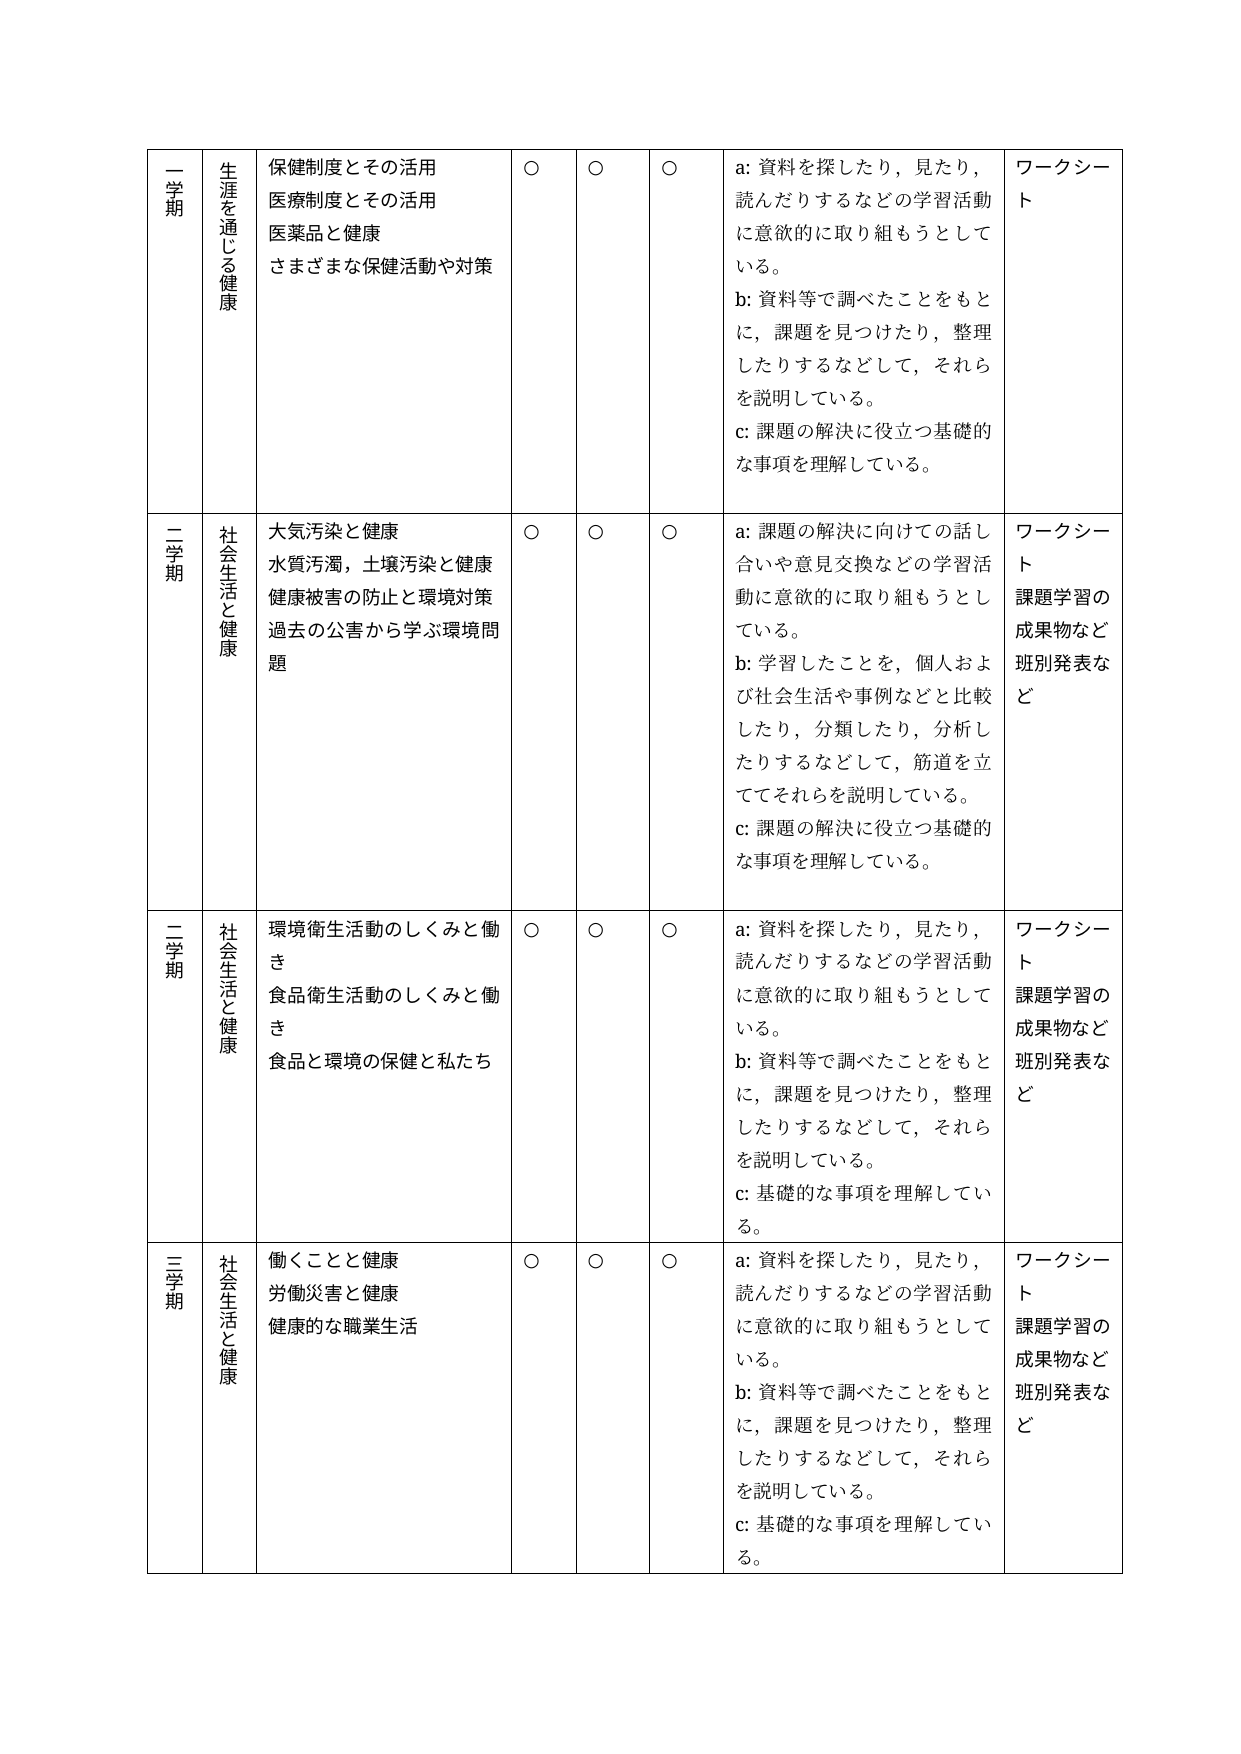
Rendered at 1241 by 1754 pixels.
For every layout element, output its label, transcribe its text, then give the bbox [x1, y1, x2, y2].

table_cell ○ [650, 150, 723, 513]
table_cell ○ [577, 911, 649, 1242]
table_cell 三学期 [148, 1243, 202, 1573]
table_cell 働くことと健康 労働災害と健康 健康的な職業生活 [257, 1243, 511, 1573]
table_cell a: 資料を探したり，見たり，読んだりするなどの学習活動に意欲的に取り組もうとしている。 b: 資料等で調べたことをもとに，課題を見つけたり，整理したりするなどして，それらを説明している。 c: 課題の解決に役立つ基礎的な事項を理解している。 [724, 150, 1004, 513]
table_cell ワークシート 課題学習の成果物など 班別発表など [1005, 514, 1122, 910]
table_cell ○ [512, 911, 576, 1242]
table_cell 大気汚染と健康 水質汚濁，土壌汚染と健康 健康被害の防止と環境対策 過去の公害から学ぶ環境問題 [257, 514, 511, 910]
table_cell ワークシート [1005, 150, 1122, 513]
table_cell 社会生活と健康 [203, 1243, 256, 1573]
table_cell 保健制度とその活用 医療制度とその活用 医薬品と健康 さまざまな保健活動や対策 [257, 150, 511, 513]
table_cell a: 資料を探したり，見たり，読んだりするなどの学習活動に意欲的に取り組もうとしている。 b: 資料等で調べたことをもとに，課題を見つけたり，整理したりするなどして，それらを説明している。 c: 基礎的な事項を理解している。 [724, 911, 1004, 1242]
table_cell ○ [512, 514, 576, 910]
table_cell a: 資料を探したり，見たり，読んだりするなどの学習活動に意欲的に取り組もうとしている。 b: 資料等で調べたことをもとに，課題を見つけたり，整理したりするなどして，それらを説明している。 c: 基礎的な事項を理解している。 [724, 1243, 1004, 1573]
table_cell ワークシート 課題学習の成果物など 班別発表など [1005, 911, 1122, 1242]
table_cell 生涯を通じる健康 [203, 150, 256, 513]
table_cell 二学期 [148, 911, 202, 1242]
table_cell ○ [577, 514, 649, 910]
table_cell ○ [512, 1243, 576, 1573]
table_cell 二学期 [148, 514, 202, 910]
table_cell ○ [577, 150, 649, 513]
table_cell 社会生活と健康 [203, 911, 256, 1242]
table_cell ワークシート 課題学習の成果物など 班別発表など [1005, 1243, 1122, 1573]
table_cell ○ [650, 911, 723, 1242]
table_cell a: 課題の解決に向けての話し合いや意見交換などの学習活動に意欲的に取り組もうとしている。 b: 学習したことを，個人および社会生活や事例などと比較したり，分類したり，分析したりするなどして，筋道を立ててそれらを説明している。 c: 課題の解決に役立つ基礎的な事項を理解している。 [724, 514, 1004, 910]
table_cell ○ [650, 514, 723, 910]
table_cell ○ [577, 1243, 649, 1573]
table_cell ○ [512, 150, 576, 513]
table_cell 環境衛生活動のしくみと働き 食品衛生活動のしくみと働き 食品と環境の保健と私たち [257, 911, 511, 1242]
table_cell ○ [650, 1243, 723, 1573]
table_cell 社会生活と健康 [203, 514, 256, 910]
table_cell 一学期 [148, 150, 202, 513]
